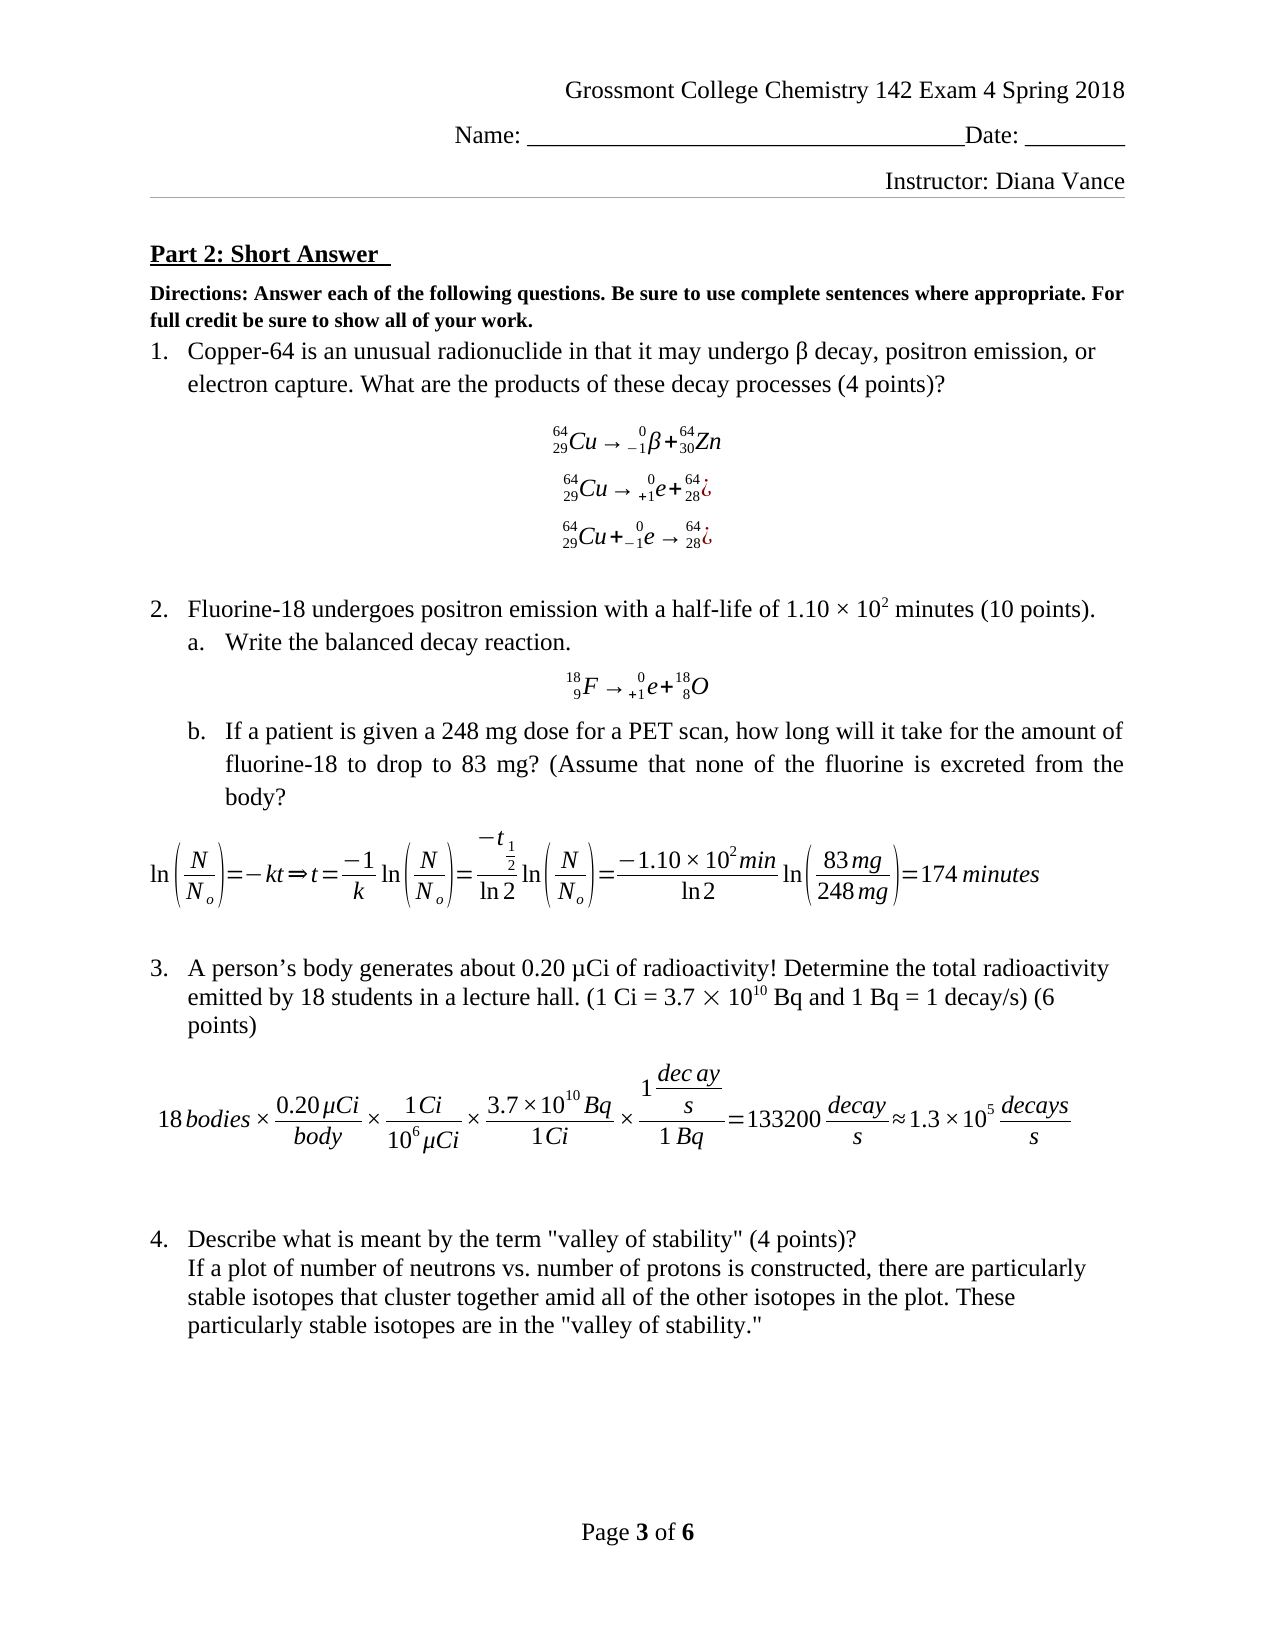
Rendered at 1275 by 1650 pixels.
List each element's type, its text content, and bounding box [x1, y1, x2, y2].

text If a plot of number of neutrons vs. number of protons is constructed, there are particularly stable isotopes that cluster together amid all of the other isotopes in the plot. These particularly stable isotopes are in the "valley of stability." [187, 1253, 1125, 1339]
list A person’s body generates about 0.20 µCi of radioactivity! Determine the total radioactivity emitted by 18 students in a lecture hall. (1 Ci = 3.7  1010 Bq and 1 Bq = 1 decay/s) (6 points) [150, 953, 1125, 1039]
subtitle Part 2: Short Answer [150, 239, 1125, 268]
list Write the balanced decay reaction. [187, 627, 1125, 656]
list Copper-64 is an unusual radionuclide in that it may undergo β decay, positron emission, or electron capture. What are the products of these decay processes (4 points)? [150, 336, 1125, 397]
list Fluorine-18 undergoes positron emission with a half-life of 1.10 × 102 minutes (10 points). [150, 594, 1125, 623]
list Describe what is meant by the term "valley of stability" (4 points)? [150, 1224, 1125, 1253]
subtitle Directions: Answer each of the following questions. Be sure to use complete sentences where appropriate. For full credit be sure to show all of your work. [150, 281, 1125, 332]
list If a patient is given a 248 mg dose for a PET scan, how long will it take for the amount of fluorine-18 to drop to 83 mg? (Assume that none of the fluorine is excreted from the body? [187, 716, 1125, 811]
